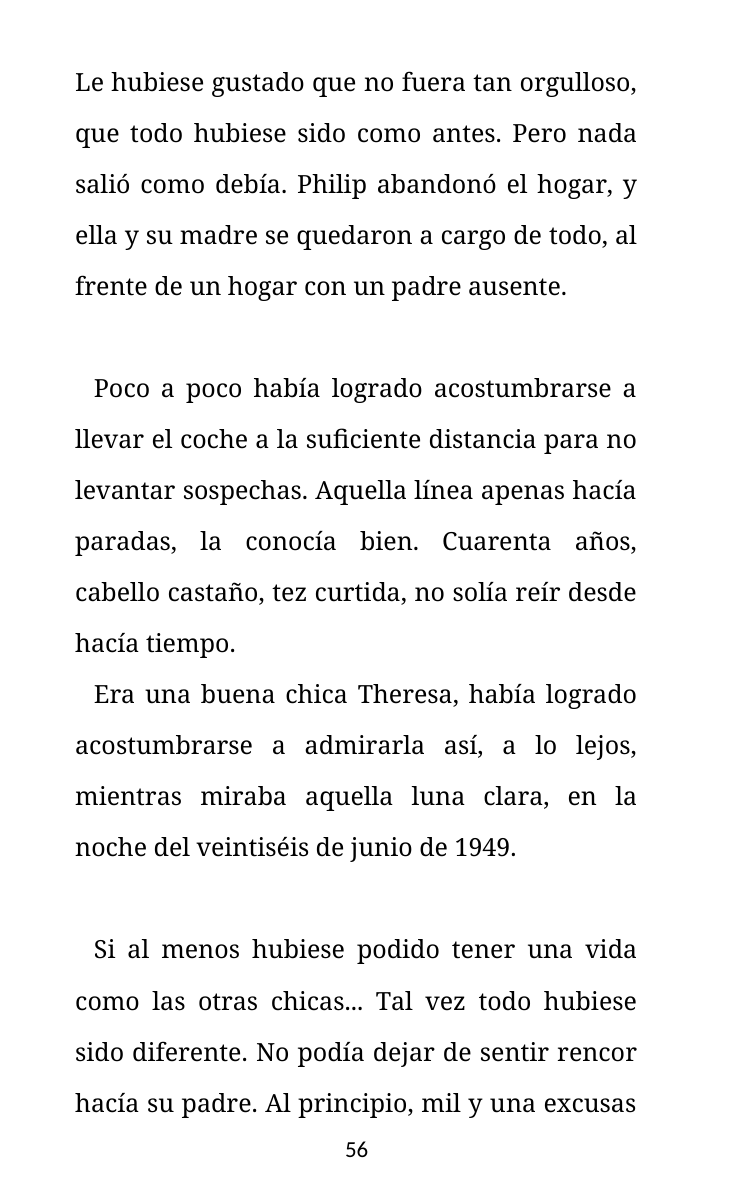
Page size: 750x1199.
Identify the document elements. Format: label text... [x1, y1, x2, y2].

text Poco a poco había logrado acostumbrarse a llevar el coche a la suficiente distancia para no levantar sospechas. Aquella línea apenas hacía paradas, la conocía bien. Cuarenta años, cabello castaño, tez curtida, no solía reír desde hacía tiempo. [75, 371, 637, 660]
text Era una buena chica Theresa, había logrado acostumbrarse a admirarla así, a lo lejos, mientras miraba aquella luna clara, en la noche del veintiséis de junio de 1949. [75, 677, 637, 864]
